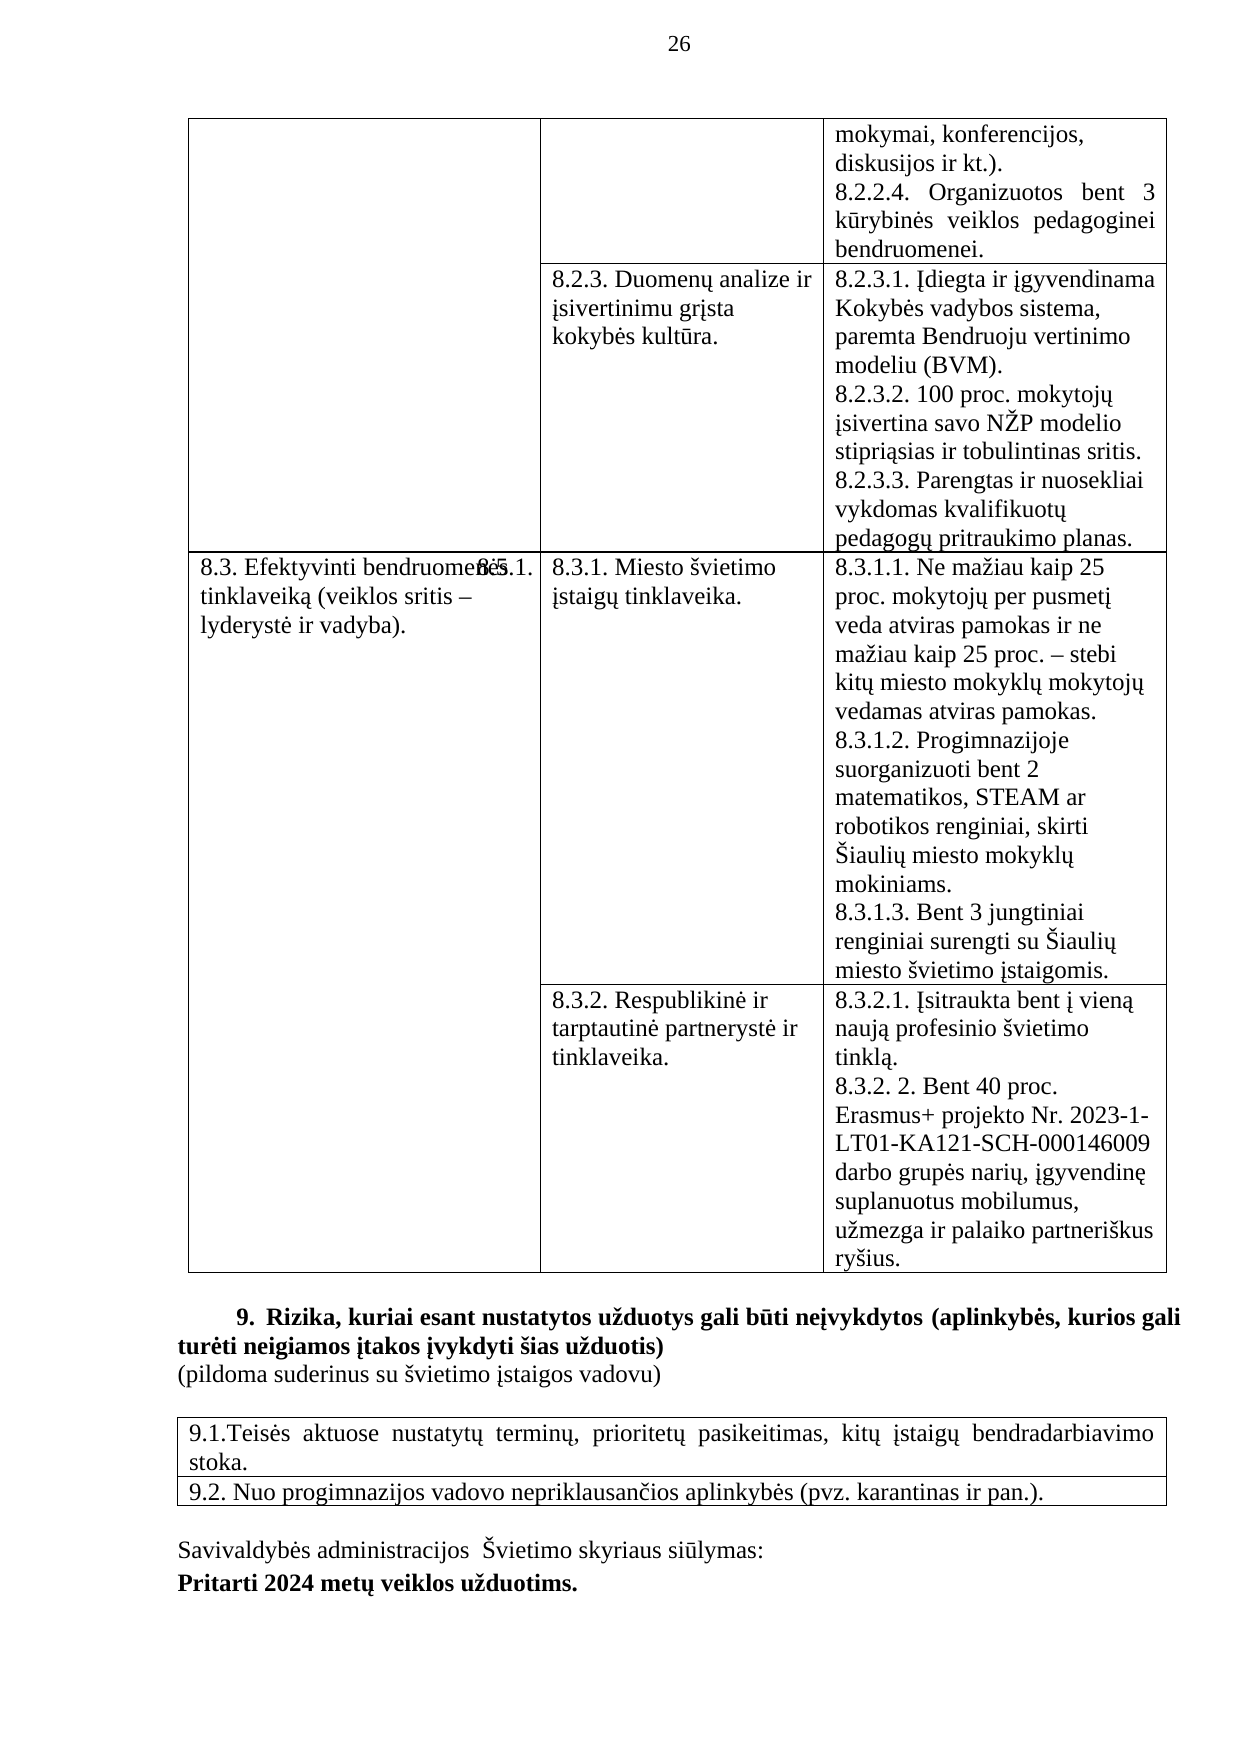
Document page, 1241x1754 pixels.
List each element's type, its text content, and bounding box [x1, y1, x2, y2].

text (pildoma suderinus su švietimo įstaigos vadovu) [177, 1359, 1181, 1388]
text Pritarti 2024 metų veiklos užduotims. [177, 1568, 1181, 1597]
text Savivaldybės administracijos Švietimo skyriaus siūlymas: [177, 1535, 1181, 1564]
table_cell 8.3. Efektyvinti bendruomenės tinklaveiką (veiklos sritis – lyderystė ir vadyba). [189, 553, 540, 1272]
table_cell 9.2. Nuo progimnazijos vadovo nepriklausančios aplinkybės (pvz. karantinas ir pan.). [178, 1477, 1166, 1505]
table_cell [541, 119, 823, 263]
table_header 9.1.Teisės aktuose nustatytų terminų, prioritetų pasikeitimas, kitų įstaigų bendradarbiavimo stoka. [178, 1418, 1166, 1476]
table_cell 8.3.1.1. Ne mažiau kaip 25 proc. mokytojų per pusmetį veda atviras pamokas ir ne mažiau kaip 25 proc. – stebi kitų miesto mokyklų mokytojų vedamas atviras pamokas. 8.3.1.2. Progimnazijoje suorganizuoti bent 2 matematikos, STEAM ar robotikos renginiai, skirti Šiaulių miesto mokyklų mokiniams. 8.3.1.3. Bent 3 jungtiniai renginiai surengti su Šiaulių miesto švietimo įstaigomis. [824, 553, 1166, 984]
table_cell 8.2.3. Duomenų analize ir įsivertinimu grįsta kokybės kultūra. [541, 264, 823, 551]
table_cell 8.3.1. Miesto švietimo įstaigų tinklaveika. [541, 553, 823, 984]
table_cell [824, 119, 1166, 263]
table_cell 8.3.2.1. Įsitraukta bent į vieną naują profesinio švietimo tinklą. 8.3.2. 2. Bent 40 proc. Erasmus+ projekto Nr. 2023-1-LT01-KA121-SCH-000146009 darbo grupės narių, įgyvendinę suplanuotus mobilumus, užmezga ir palaiko partneriškus ryšius. [824, 985, 1166, 1272]
text 9. Rizika, kuriai esant nustatytos užduotys gali būti neįvykdytos (aplinkybės, kurios gali turėti neigiamos įtakos įvykdyti šias užduotis) [177, 1302, 1181, 1359]
table_cell 8.3.2. Respublikinė ir tarptautinė partnerystė ir tinklaveika. [541, 985, 823, 1272]
table_cell 8.2.3.1. Įdiegta ir įgyvendinama Kokybės vadybos sistema, paremta Bendruoju vertinimo modeliu (BVM). 8.2.3.2. 100 proc. mokytojų įsivertina savo NŽP modelio stipriąsias ir tobulintinas sritis. 8.2.3.3. Parengtas ir nuosekliai vykdomas kvalifikuotų pedagogų pritraukimo planas. [824, 264, 1166, 551]
